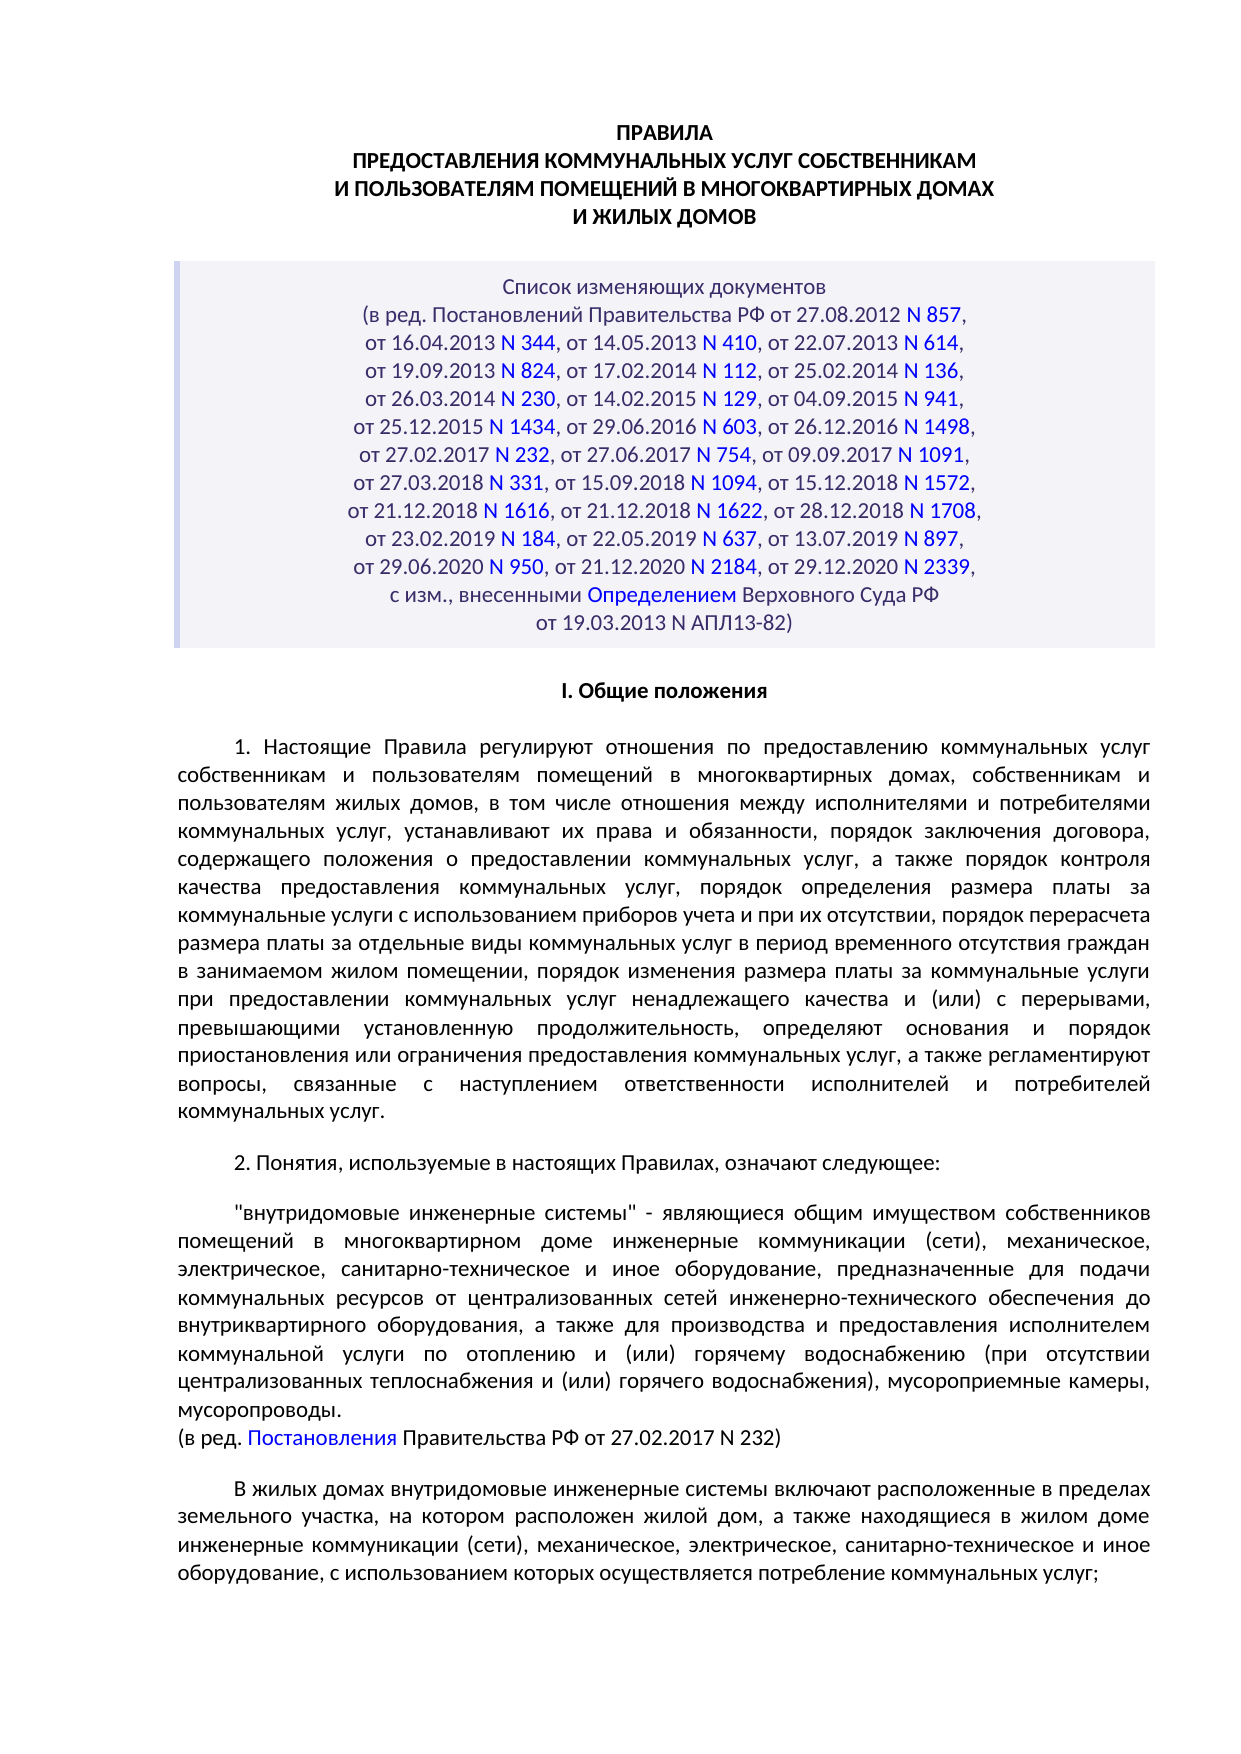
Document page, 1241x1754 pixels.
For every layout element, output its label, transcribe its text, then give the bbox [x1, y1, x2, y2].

title ПРАВИЛА [177, 118, 1152, 146]
title И ЖИЛЫХ ДОМОВ [177, 202, 1152, 230]
text 1. Настоящие Правила регулируют отношения по предоставлению коммунальных услуг собственникам и пользователям помещений в многоквартирных домах, собственникам и пользователям жилых домов, в том числе отношения между исполнителями и потребителями коммунальных услуг, устанавливают их права и обязанности, порядок заключения договора, содержащего положения о предоставлении коммунальных услуг, а также порядок контроля качества предоставления коммунальных услуг, порядок определения размера платы за коммунальные услуги с использованием приборов учета и при их отсутствии, порядок перерасчета размера платы за отдельные виды коммунальных услуг в период временного отсутствия граждан в занимаемом жилом помещении, порядок изменения размера платы за коммунальные услуги при предоставлении коммунальных услуг ненадлежащего качества и (или) с перерывами, превышающими установленную продолжительность, определяют основания и порядок приостановления или ограничения предоставления коммунальных услуг, а также регламентируют вопросы, связанные с наступлением ответственности исполнителей и потребителей коммунальных услуг. [177, 732, 1152, 1125]
title И ПОЛЬЗОВАТЕЛЯМ ПОМЕЩЕНИЙ В МНОГОКВАРТИРНЫХ ДОМАХ [177, 174, 1152, 202]
title I. Общие положения [177, 676, 1152, 704]
title ПРЕДОСТАВЛЕНИЯ КОММУНАЛЬНЫХ УСЛУГ СОБСТВЕННИКАМ [177, 146, 1152, 174]
text 2. Понятия, используемые в настоящих Правилах, означают следующее: [177, 1148, 1152, 1176]
text В жилых домах внутридомовые инженерные системы включают расположенные в пределах земельного участка, на котором расположен жилой дом, а также находящиеся в жилом доме инженерные коммуникации (сети), механическое, электрическое, санитарно-техническое и иное оборудование, с использованием которых осуществляется потребление коммунальных услуг; [177, 1474, 1152, 1586]
text (в ред. Постановления Правительства РФ от 27.02.2017 N 232) [177, 1423, 1152, 1451]
text "внутридомовые инженерные системы" - являющиеся общим имуществом собственников помещений в многоквартирном доме инженерные коммуникации (сети), механическое, электрическое, санитарно-техническое и иное оборудование, предназначенные для подачи коммунальных ресурсов от централизованных сетей инженерно-технического обеспечения до внутриквартирного оборудования, а также для производства и предоставления исполнителем коммунальной услуги по отоплению и (или) горячему водоснабжению (при отсутствии централизованных теплоснабжения и (или) горячего водоснабжения), мусороприемные камеры, мусоропроводы. [177, 1198, 1152, 1423]
table_header Список изменяющих документов (в ред. Постановлений Правительства РФ от 27.08.2012 N 857, от 16.04.2013 N 344, от 14.05.2013 N 410, от 22.07.2013 N 614, от 19.09.2013 N 824, от 17.02.2014 N 112, от 25.02.2014 N 136, от 26.03.2014 N 230, от 14.02.2015 N 129, от 04.09.2015 N 941, от 25.12.2015 N 1434, от 29.06.2016 N 603, от 26.12.2016 N 1498, от 27.02.2017 N 232, от 27.06.2017 N 754, от 09.09.2017 N 1091, от 27.03.2018 N 331, от 15.09.2018 N 1094, от 15.12.2018 N 1572, от 21.12.2018 N 1616, от 21.12.2018 N 1622, от 28.12.2018 N 1708, от 23.02.2019 N 184, от 22.05.2019 N 637, от 13.07.2019 N 897, от 29.06.2020 N 950, от 21.12.2020 N 2184, от 29.12.2020 N 2339, с изм., внесенными Определением Верховного Суда РФ от 19.03.2013 N АПЛ13-82) [180, 261, 1149, 648]
